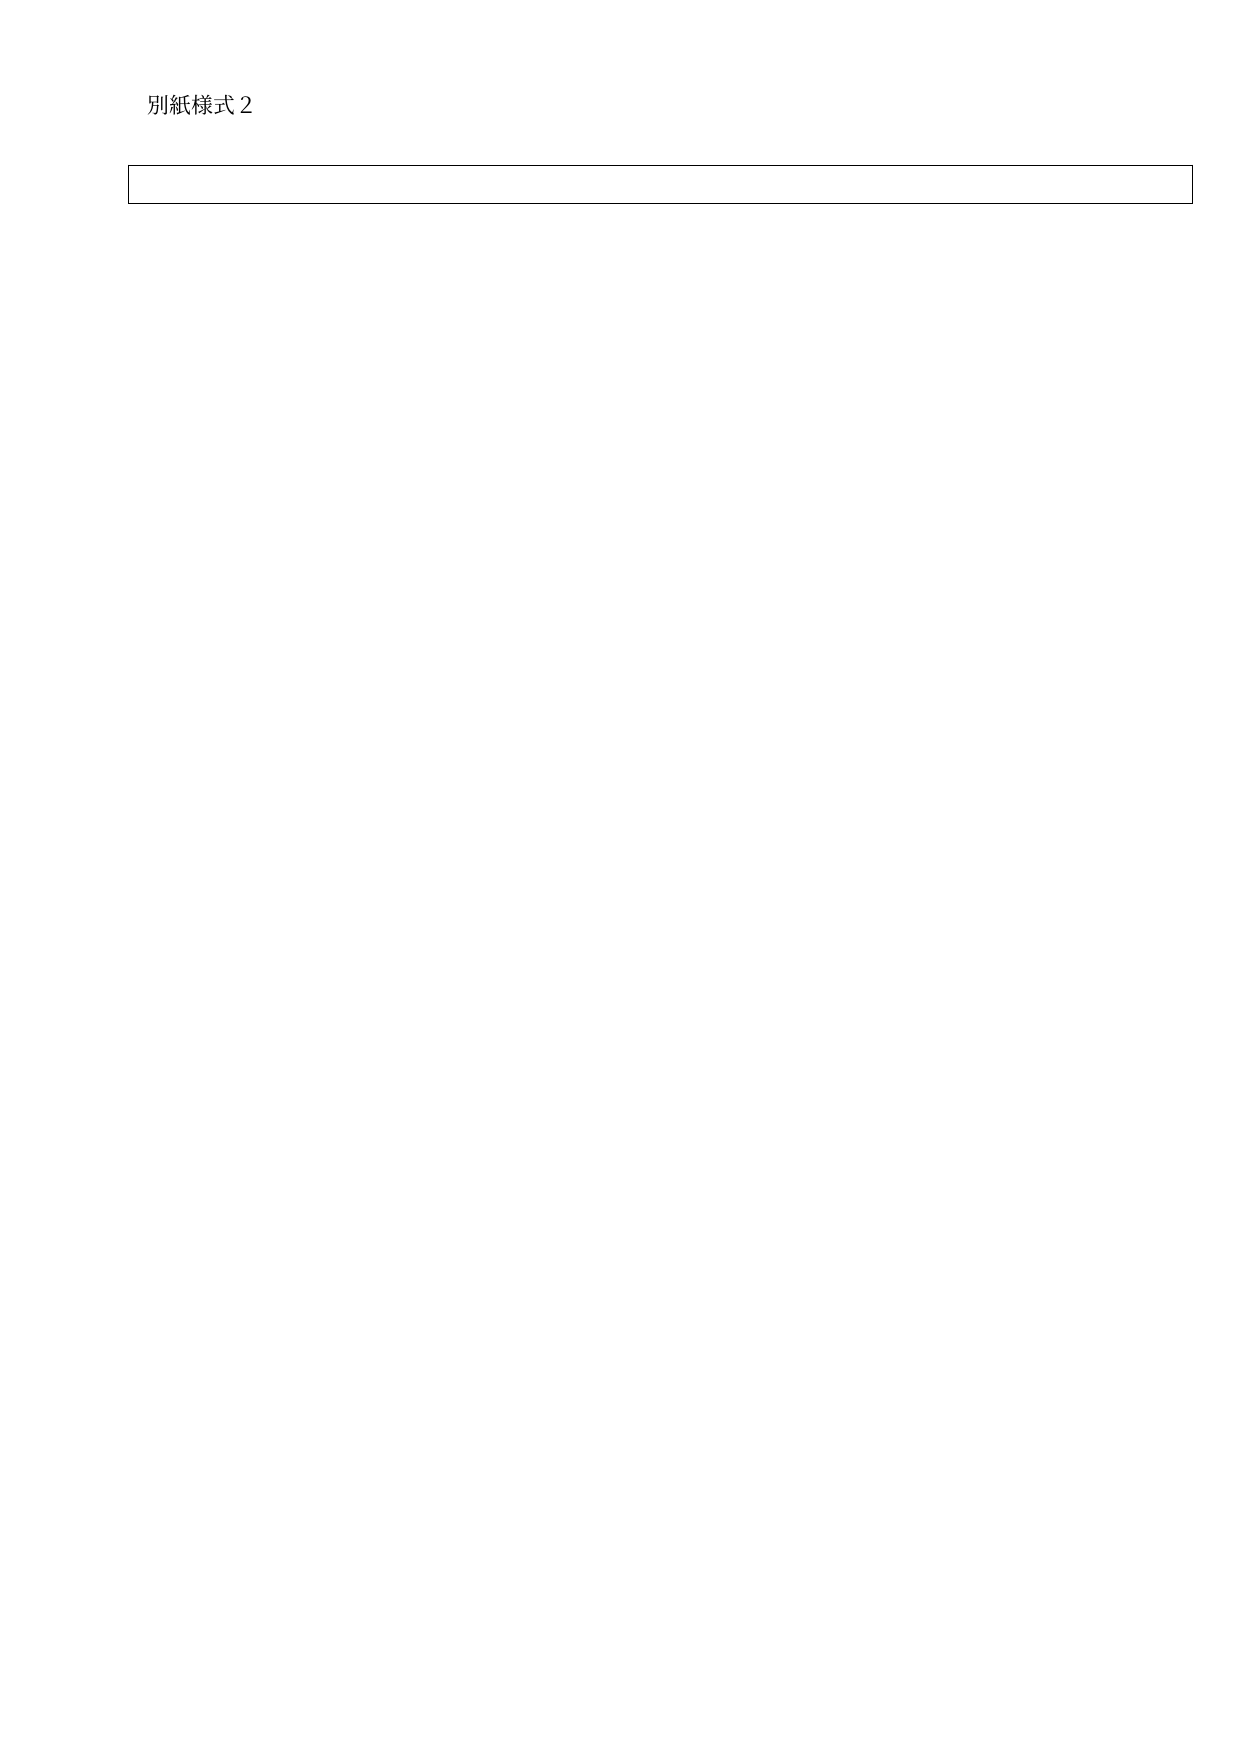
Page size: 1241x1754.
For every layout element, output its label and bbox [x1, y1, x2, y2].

table_header [129, 166, 1192, 203]
